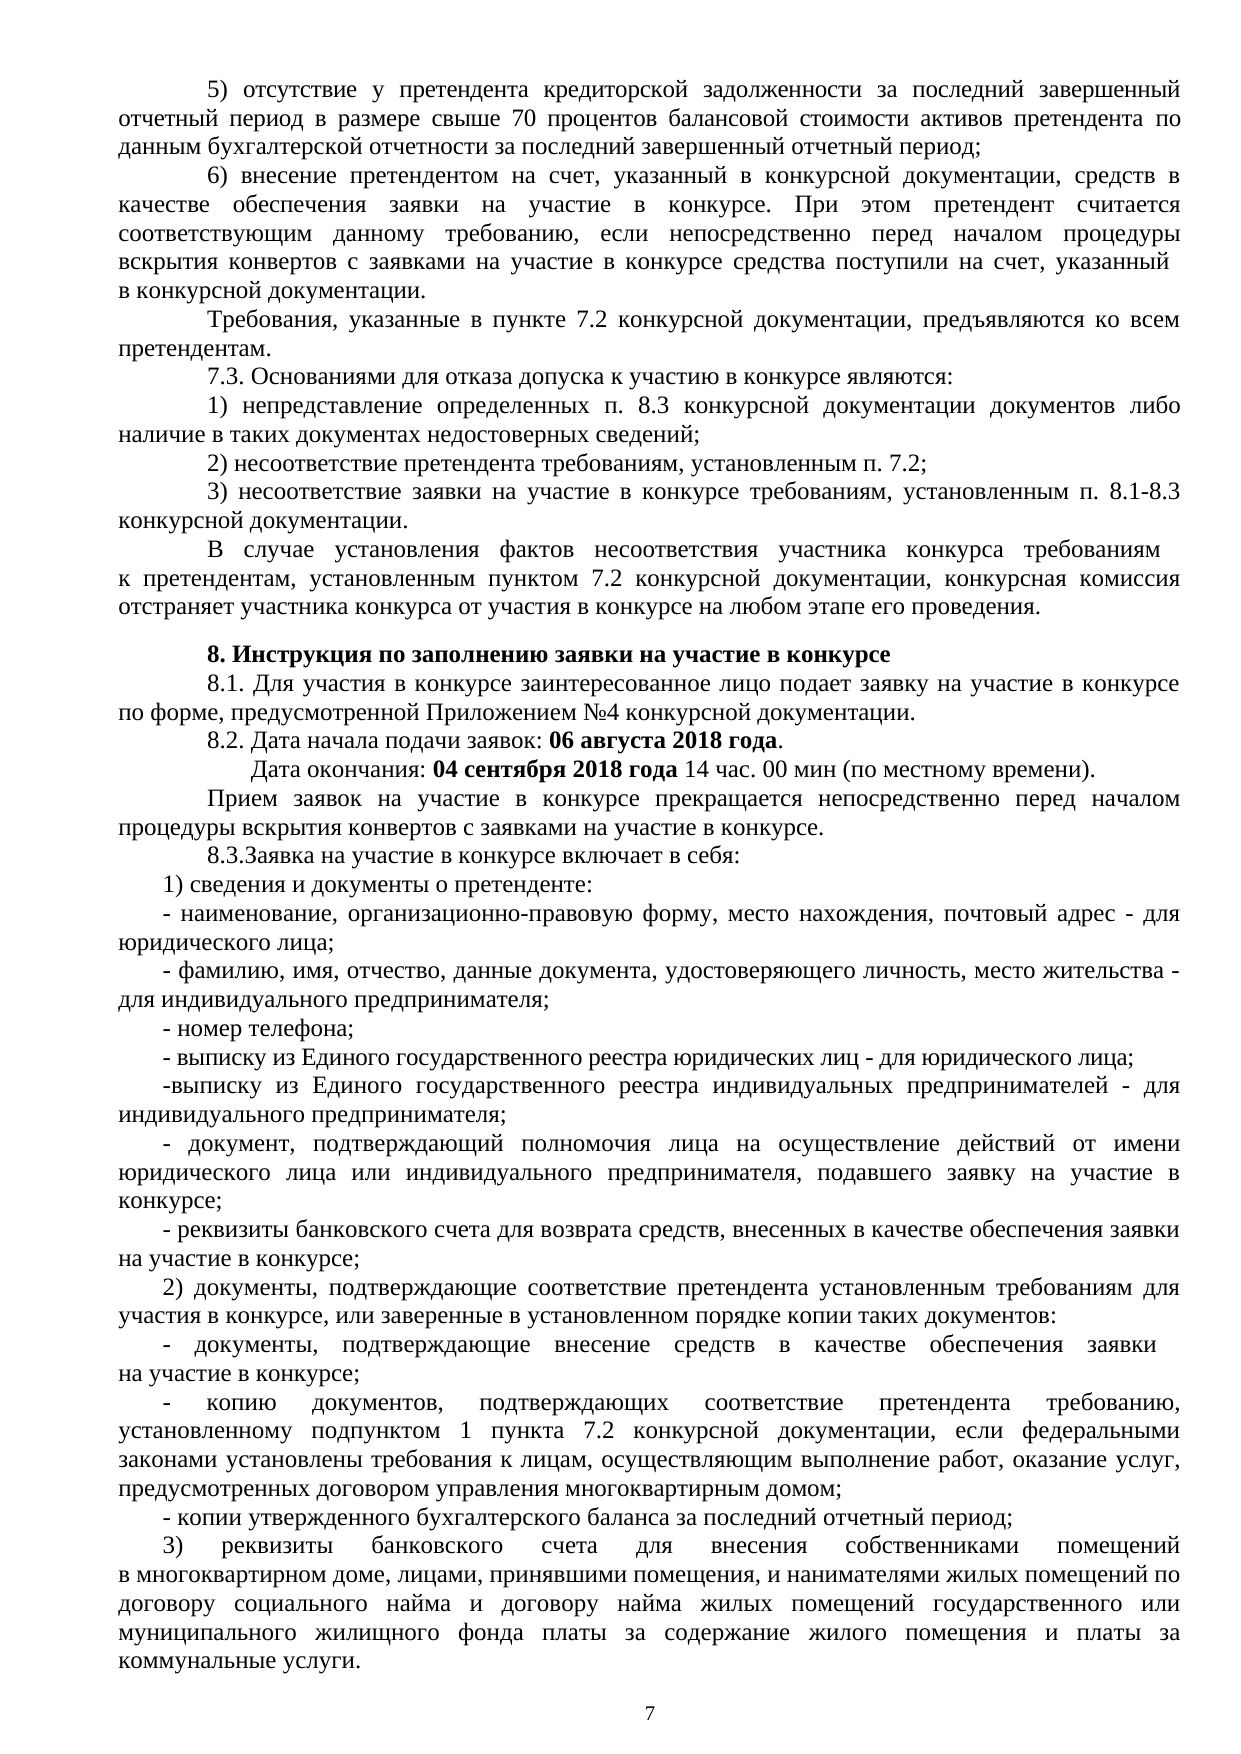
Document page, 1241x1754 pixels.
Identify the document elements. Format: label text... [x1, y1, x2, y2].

text 2) несоответствие претендента требованиям, установленным п. 7.2; [118, 448, 1181, 476]
text 3) несоответствие заявки на участие в конкурсе требованиям, установленным п. 8.1-8.3 конкурсной документации. [118, 476, 1181, 534]
text 5) отсутствие у претендента кредиторской задолженности за последний завершенный отчетный период в размере свыше 70 процентов балансовой стоимости активов претендента по данным бухгалтерской отчетности за последний завершенный отчетный период; [118, 74, 1181, 160]
text 8.2. Дата начала подачи заявок: 06 августа 2018 года. [118, 726, 1181, 754]
text 7.3. Основаниями для отказа допуска к участию в конкурсе являются: [118, 361, 1181, 390]
text - реквизиты банковского счета для возврата средств, внесенных в качестве обеспечения заявки на участие в конкурсе; [118, 1214, 1181, 1272]
text - наименование, организационно-правовую форму, место нахождения, почтовый адрес - для юридического лица; [118, 898, 1181, 956]
text Дата окончания: 04 сентября 2018 года 14 час. 00 мин (по местному времени). [118, 754, 1181, 783]
text Требования, указанные в пункте 7.2 конкурсной документации, предъявляются ко всем претендентам. [118, 304, 1181, 361]
text 3) реквизиты банковского счета для внесения собственниками помещений в многоквартирном доме, лицами, принявшими помещения, и нанимателями жилых помещений по договору социального найма и договору найма жилых помещений государственного или муниципального жилищного фонда платы за содержание жилого помещения и платы за коммунальные услуги. [118, 1531, 1181, 1674]
text Прием заявок на участие в конкурсе прекращается непосредственно перед началом процедуры вскрытия конвертов с заявками на участие в конкурсе. [118, 783, 1181, 841]
text В случае установления фактов несоответствия участника конкурса требованиям к претендентам, установленным пунктом 7.2 конкурсной документации, конкурсная комиссия отстраняет участника конкурса от участия в конкурсе на любом этапе его проведения. [118, 534, 1181, 620]
text - документ, подтверждающий полномочия лица на осуществление действий от имени юридического лица или индивидуального предпринимателя, подавшего заявку на участие в конкурсе; [118, 1128, 1181, 1214]
text - номер телефона; [118, 1013, 1181, 1042]
text 8.3.Заявка на участие в конкурсе включает в себя: [118, 841, 1181, 869]
text 2) документы, подтверждающие соответствие претендента установленным требованиям для участия в конкурсе, или заверенные в установленном порядке копии таких документов: [118, 1272, 1181, 1329]
text - выписку из Единого государственного реестра юридических лиц - для юридического лица; [118, 1042, 1181, 1071]
text - копии утвержденного бухгалтерского баланса за последний отчетный период; [118, 1502, 1181, 1531]
text 6) внесение претендентом на счет, указанный в конкурсной документации, средств в качестве обеспечения заявки на участие в конкурсе. При этом претендент считается соответствующим данному требованию, если непосредственно перед началом процедуры вскрытия конвертов с заявками на участие в конкурсе средства поступили на счет, указанный в конкурсной документации. [118, 160, 1181, 304]
text 8. Инструкция по заполнению заявки на участие в конкурсе [118, 639, 1181, 668]
text 8.1. Для участия в конкурсе заинтересованное лицо подает заявку на участие в конкурсе по форме, предусмотренной Приложением №4 конкурсной документации. [118, 668, 1181, 726]
text - копию документов, подтверждающих соответствие претендента требованию, установленному подпунктом 1 пункта 7.2 конкурсной документации, если федеральными законами установлены требования к лицам, осуществляющим выполнение работ, оказание услуг, предусмотренных договором управления многоквартирным домом; [118, 1387, 1181, 1502]
text 1) непредставление определенных п. 8.3 конкурсной документации документов либо наличие в таких документах недостоверных сведений; [118, 390, 1181, 448]
text - фамилию, имя, отчество, данные документа, удостоверяющего личность, место жительства - для индивидуального предпринимателя; [118, 956, 1181, 1013]
text 1) сведения и документы о претенденте: [118, 869, 1181, 898]
text - документы, подтверждающие внесение средств в качестве обеспечения заявки на участие в конкурсе; [118, 1329, 1181, 1387]
text -выписку из Единого государственного реестра индивидуальных предпринимателей - для индивидуального предпринимателя; [118, 1071, 1181, 1128]
